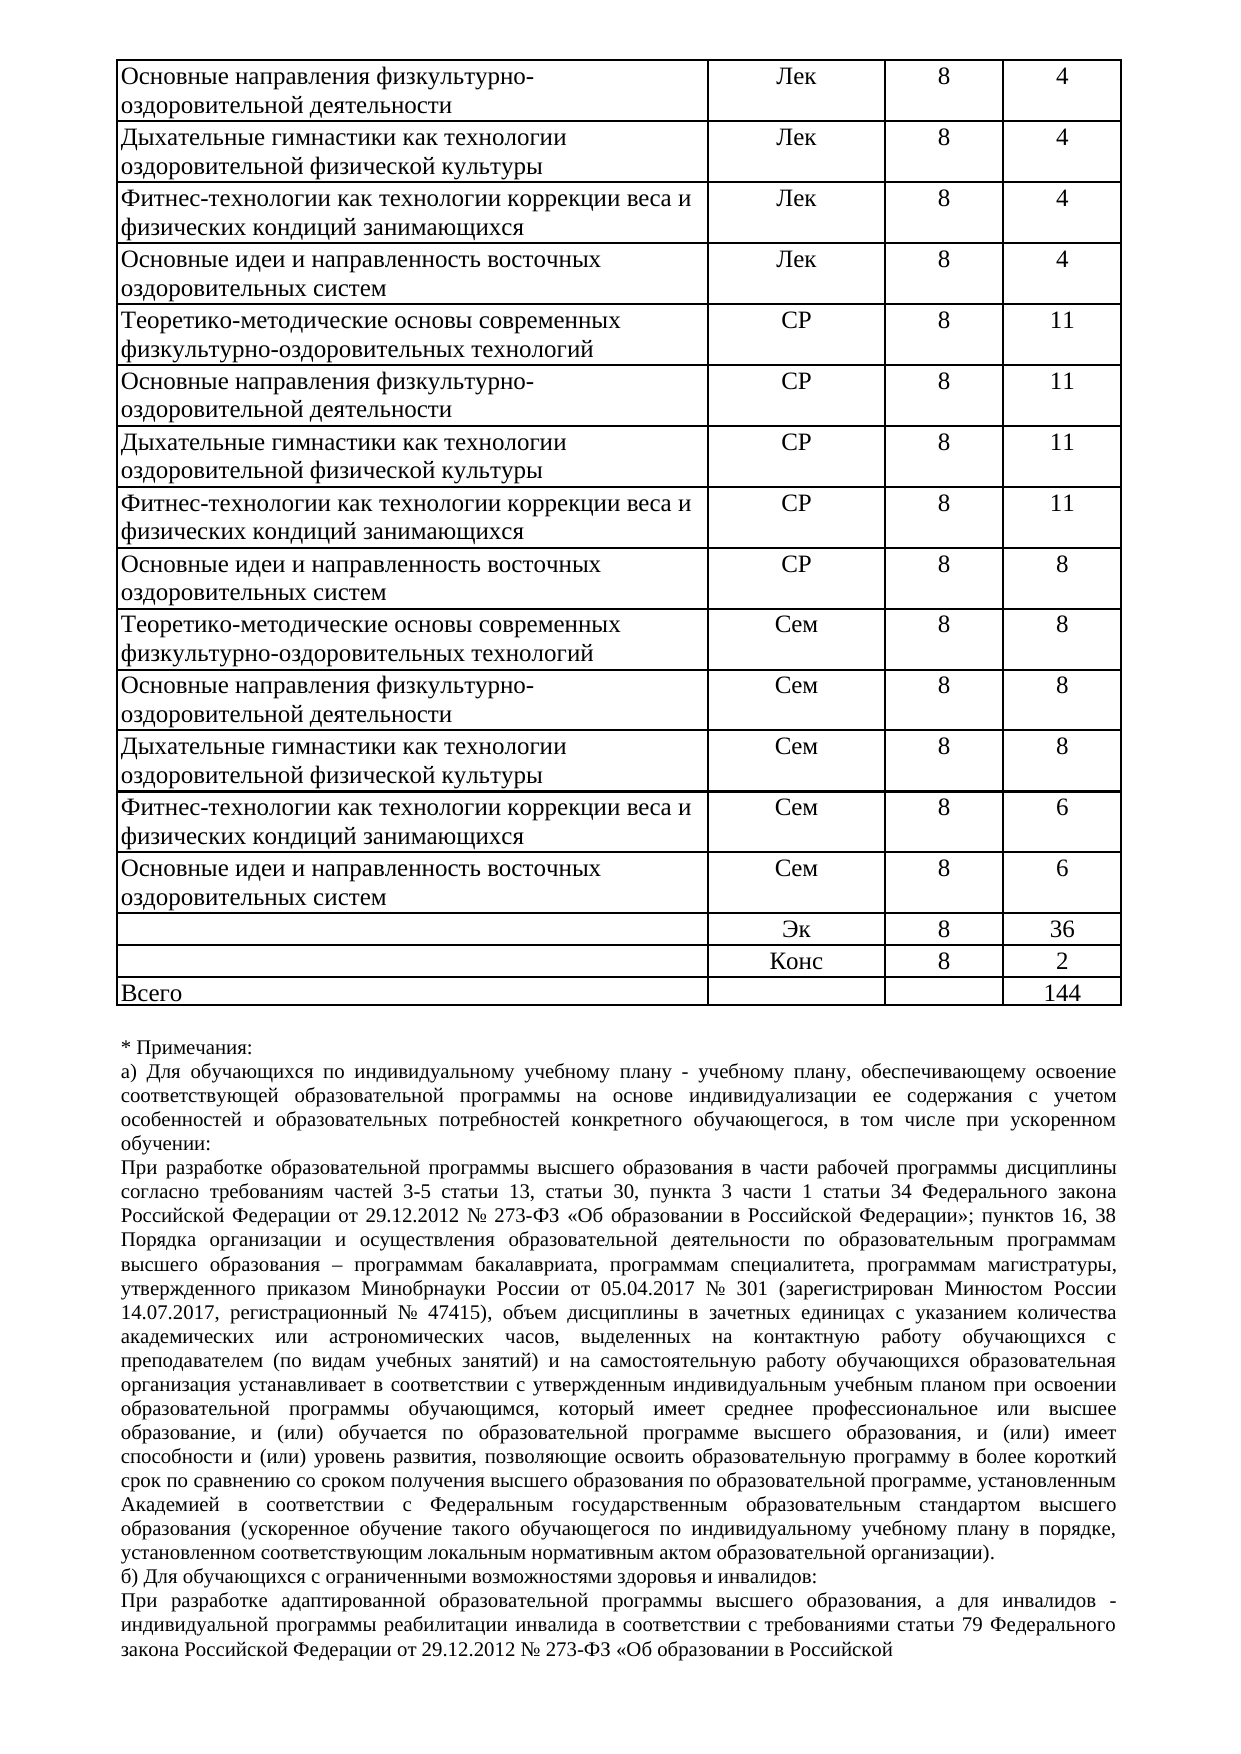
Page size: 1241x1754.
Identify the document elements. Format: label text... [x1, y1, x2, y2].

table_cell [118, 914, 707, 944]
table_cell Сем [709, 731, 884, 790]
table_cell Сем [709, 610, 884, 668]
table_cell СР [709, 366, 884, 425]
table_cell 6 [1004, 853, 1120, 912]
table_cell 8 [1004, 731, 1120, 790]
table_header Лек [709, 61, 884, 120]
table_cell СР [709, 427, 884, 486]
table_cell 8 [886, 549, 1002, 607]
table_cell Теоретико-методические основы современных физкультурно-оздоровительных технологий [118, 305, 707, 364]
table_cell 8 [886, 914, 1002, 944]
table_header 4 [1004, 61, 1120, 120]
table_cell Теоретико-методические основы современных физкультурно-оздоровительных технологий [118, 610, 707, 668]
table_cell СР [709, 305, 884, 364]
table_cell 11 [1004, 366, 1120, 425]
table_cell 11 [1004, 305, 1120, 364]
table_cell 4 [1004, 122, 1120, 181]
table_cell Основные направления физкультурно- оздоровительной деятельности [118, 366, 707, 425]
table_cell Лек [709, 183, 884, 242]
table_cell 4 [1004, 183, 1120, 242]
table_cell 8 [886, 671, 1002, 729]
table_cell СР [709, 549, 884, 607]
table_header 8 [886, 61, 1002, 120]
table_cell СР [709, 488, 884, 547]
table_cell Дыхательные гимнастики как технологии оздоровительной физической культуры [118, 122, 707, 181]
table_cell 8 [886, 610, 1002, 668]
table_cell Лек [709, 122, 884, 181]
table_cell Лек [709, 244, 884, 303]
table_cell Основные идеи и направленность восточных оздоровительных систем [118, 853, 707, 912]
table_cell Сем [709, 793, 884, 851]
table_cell Основные направления физкультурно- оздоровительной деятельности [118, 671, 707, 729]
table_cell 8 [1004, 610, 1120, 668]
table_cell 8 [886, 244, 1002, 303]
table_cell Основные идеи и направленность восточных оздоровительных систем [118, 244, 707, 303]
table_cell Эк [709, 914, 884, 944]
table_cell Дыхательные гимнастики как технологии оздоровительной физической культуры [118, 731, 707, 790]
table_cell 8 [886, 946, 1002, 976]
table_cell Дыхательные гимнастики как технологии оздоровительной физической культуры [118, 427, 707, 486]
table_cell 8 [886, 366, 1002, 425]
table_cell 144 [1004, 978, 1120, 1004]
table_cell Сем [709, 671, 884, 729]
table_cell 8 [886, 183, 1002, 242]
table_cell 4 [1004, 244, 1120, 303]
table_cell 8 [1004, 549, 1120, 607]
table_cell [118, 946, 707, 976]
table_cell Фитнес-технологии как технологии коррекции веса и физических кондиций занимающихся [118, 488, 707, 547]
table_cell * Примечания: а) Для обучающихся по индивидуальному учебному плану - учебному плану, обеспечивающему освоение соответствующей образовательной программы на основе индивидуализации ее содержания с учетом особенностей и образовательных потребностей конкретного обучающегося, в том числе при ускоренном обучении: При разработке образовательной программы высшего образования в части рабочей программы дисциплины согласно требованиям частей 3-5 статьи 13, статьи 30, пункта 3 части 1 статьи 34 Федерального закона Российской Федерации от 29.12.2012 № 273-ФЗ «Об образовании в Российской Федерации»; пунктов 16, 38 Порядка организации и осуществления образовательной деятельности по образовательным программам высшего образования – программам бакалавриата, программам специалитета, программам магистратуры, утвержденного приказом Минобрнауки России от 05.04.2017 № 301 (зарегистрирован Минюстом России 14.07.2017, регистрационный № 47415), объем дисциплины в зачетных единицах с указанием количества академических или астрономических часов, выделенных на контактную работу обучающихся с преподавателем (по видам учебных занятий) и на самостоятельную работу обучающихся образовательная организация устанавливает в соответствии с утвержденным индивидуальным учебным планом при освоении образовательной программы обучающимся, который имеет среднее профессиональное или высшее образование, и (или) обучается по образовательной программе высшего образования, и (или) имеет способности и (или) уровень развития, позволяющие освоить образовательную программу в более короткий срок по сравнению со сроком получения высшего образования по образовательной программе, установленным Академией в соответствии с Федеральным государственным образовательным стандартом высшего образования (ускоренное обучение такого обучающегося по индивидуальному учебному плану в порядке, установленном соответствующим локальным нормативным актом образовательной организации). б) Для обучающихся с ограниченными возможностями здоровья и инвалидов: При разработке адаптированной образовательной программы высшего образования, а для инвалидов - индивидуальной программы реабилитации инвалида в соответствии с требованиями статьи 79 Федерального закона Российской Федерации от 29.12.2012 № 273-ФЗ «Об образовании в Российской [117, 1006, 1121, 1662]
table_cell 8 [886, 305, 1002, 364]
table_cell Сем [709, 853, 884, 912]
table_cell 8 [886, 853, 1002, 912]
table_cell 8 [886, 793, 1002, 851]
table_cell 36 [1004, 914, 1120, 944]
table_cell Фитнес-технологии как технологии коррекции веса и физических кондиций занимающихся [118, 183, 707, 242]
table_cell 11 [1004, 488, 1120, 547]
table_cell Всего [118, 978, 707, 1004]
table_cell 8 [886, 731, 1002, 790]
table_cell Основные идеи и направленность восточных оздоровительных систем [118, 549, 707, 607]
table_cell 6 [1004, 793, 1120, 851]
table_cell Конс [709, 946, 884, 976]
table_cell 2 [1004, 946, 1120, 976]
table_cell Фитнес-технологии как технологии коррекции веса и физических кондиций занимающихся [118, 793, 707, 851]
table_cell 11 [1004, 427, 1120, 486]
table_cell [886, 978, 1002, 1004]
table_cell 8 [886, 488, 1002, 547]
table_cell 8 [1004, 671, 1120, 729]
table_cell 8 [886, 122, 1002, 181]
table_cell 8 [886, 427, 1002, 486]
table_cell [709, 978, 884, 1004]
table_header Основные направления физкультурно- оздоровительной деятельности [118, 61, 707, 120]
